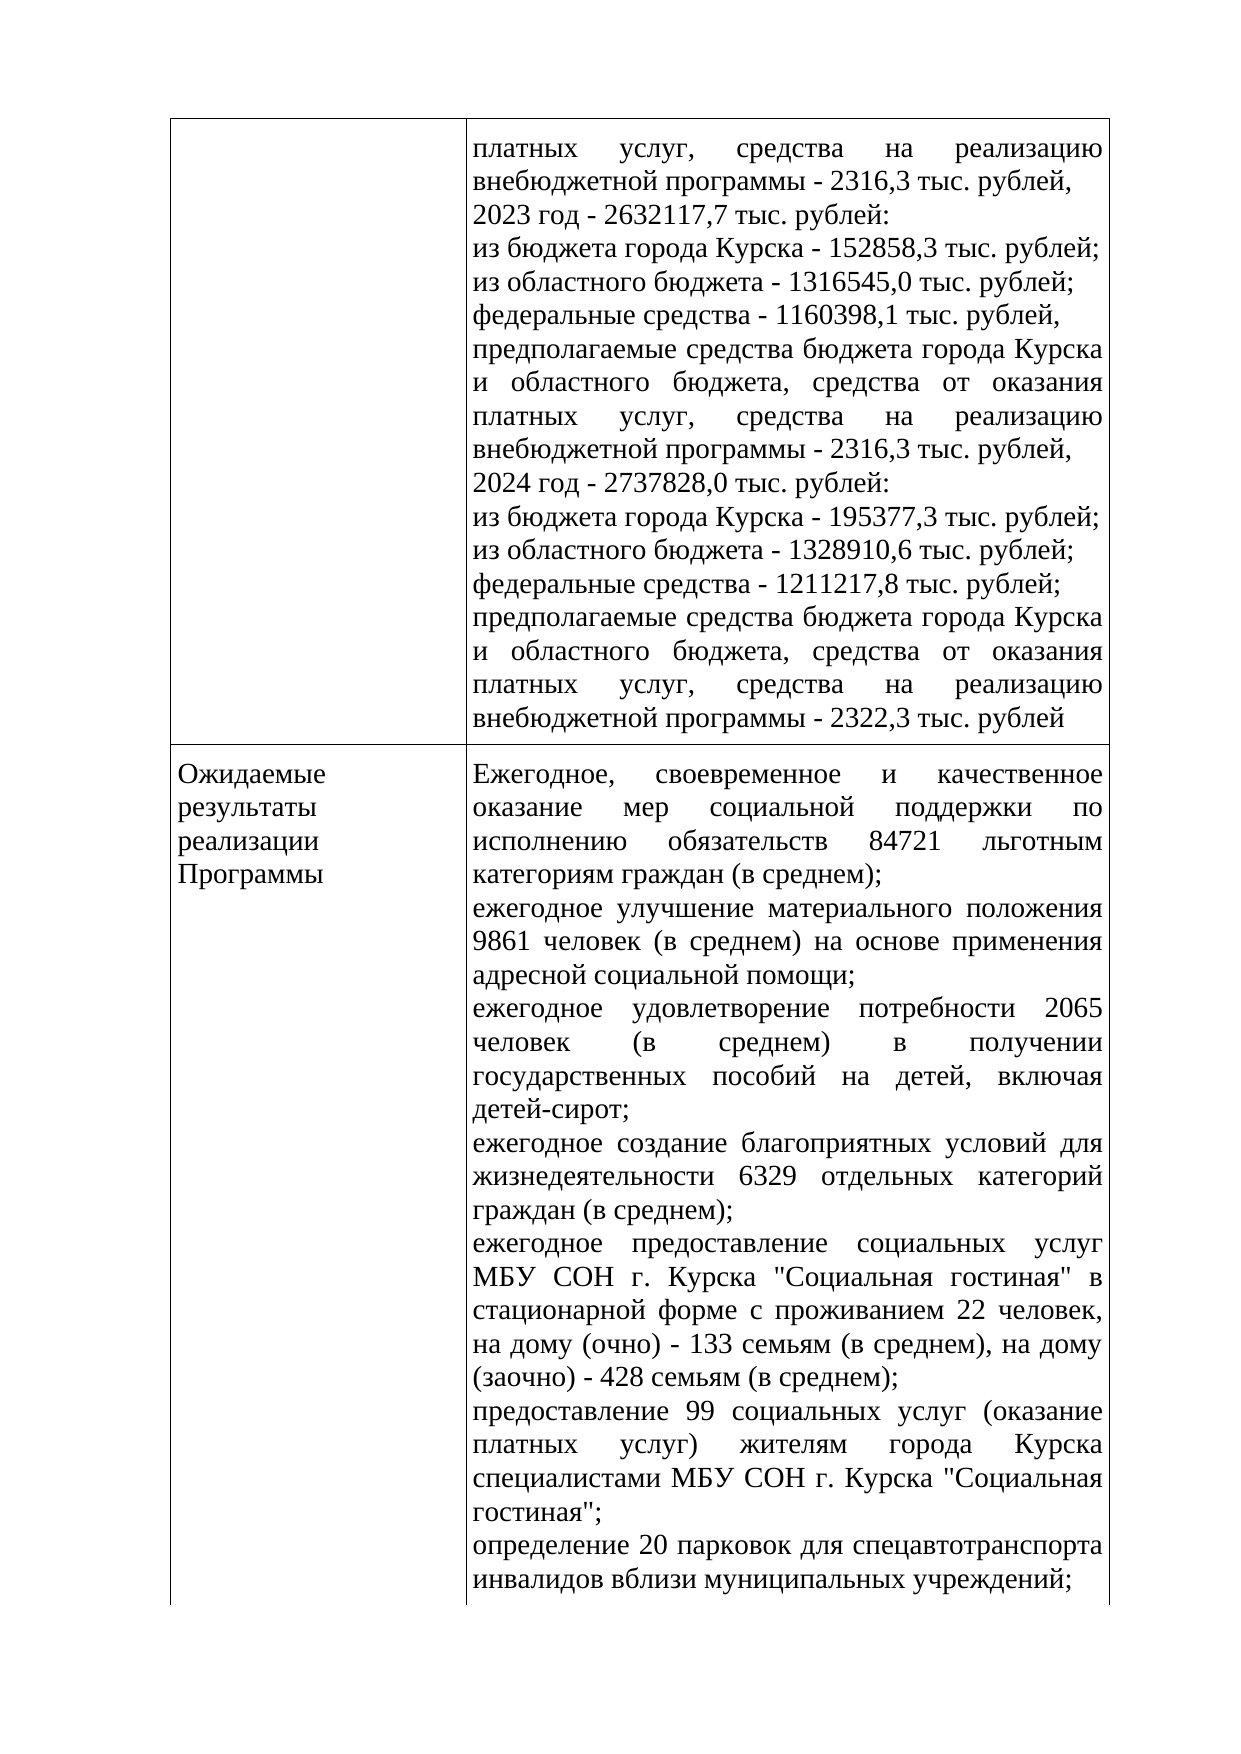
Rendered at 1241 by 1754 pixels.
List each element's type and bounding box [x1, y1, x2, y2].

table_cell [171, 745, 466, 1605]
table_cell [467, 745, 1109, 1605]
table_cell [171, 119, 466, 744]
table_cell [467, 119, 1109, 744]
